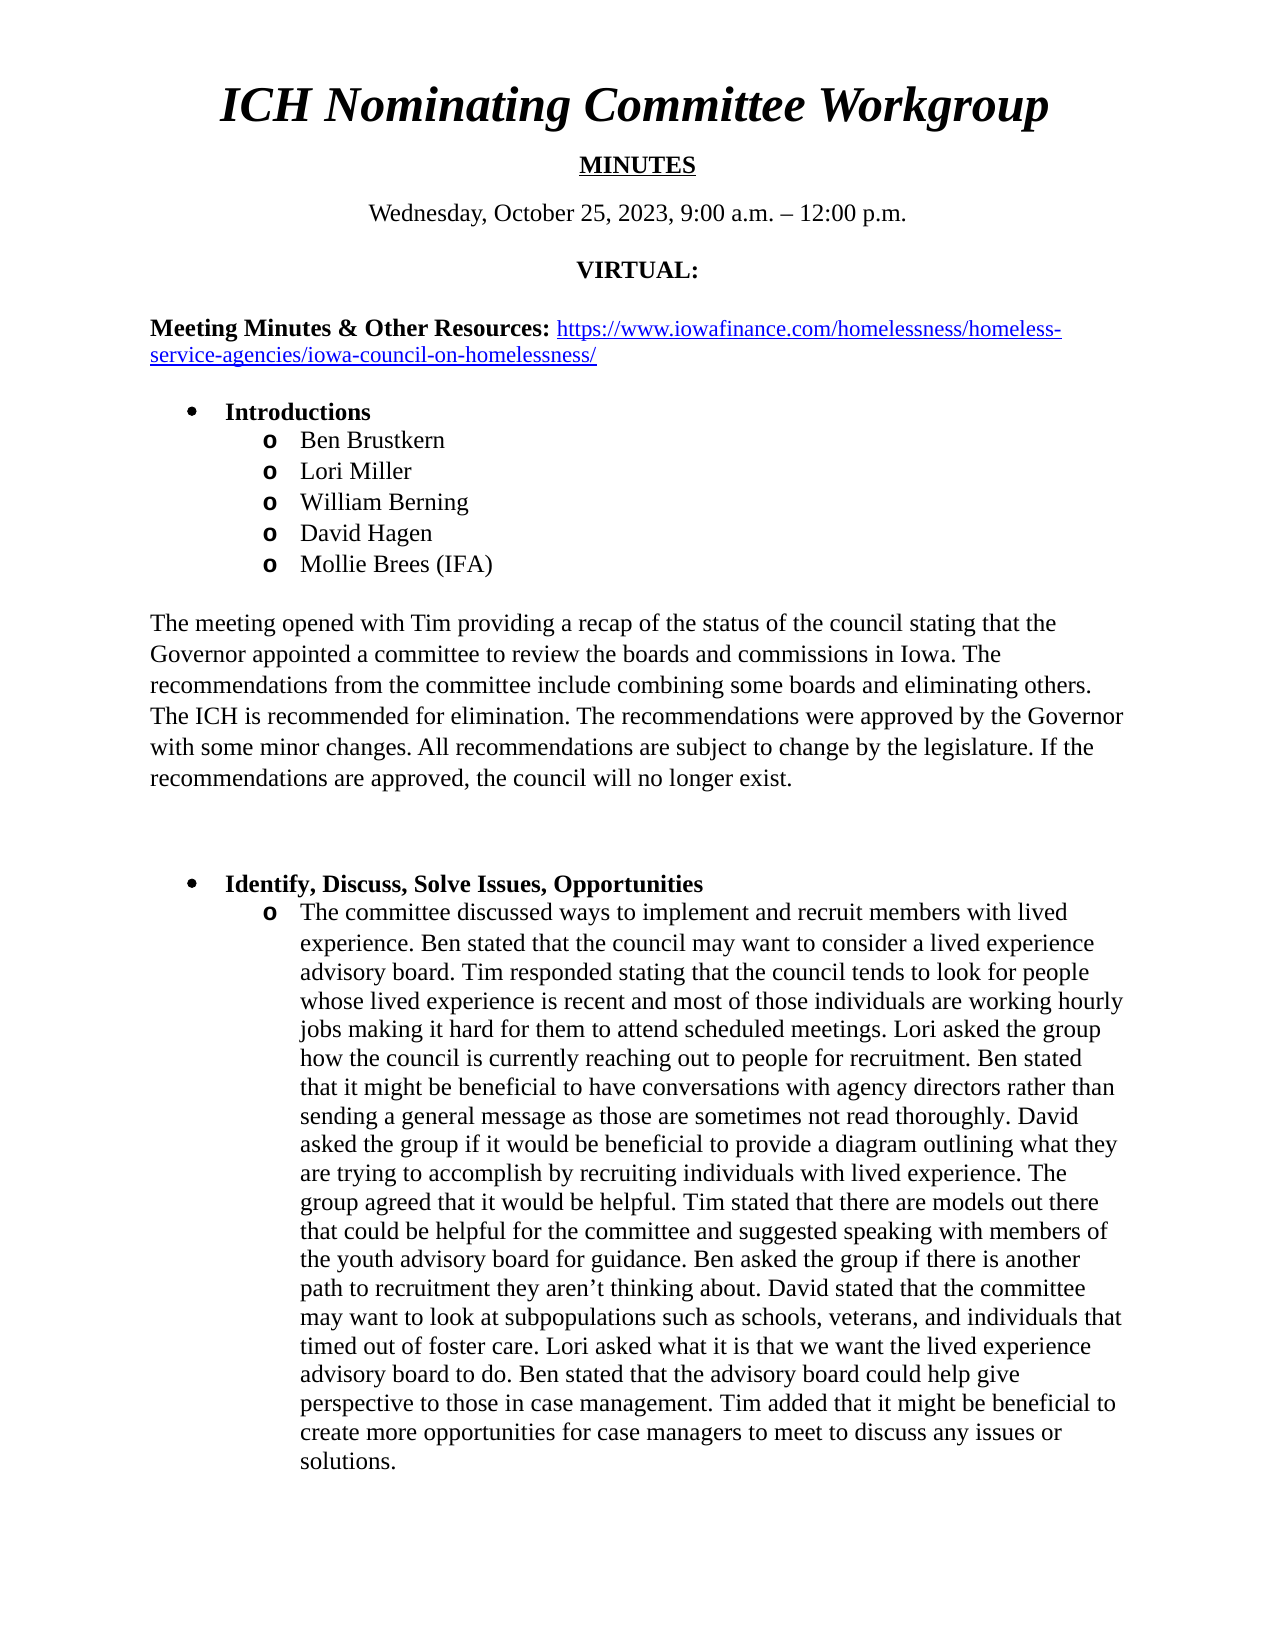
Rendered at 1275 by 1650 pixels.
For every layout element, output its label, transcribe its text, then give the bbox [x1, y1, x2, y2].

list Ben Brustkern [262, 425, 1125, 456]
list Identify, Discuss, Solve Issues, Opportunities [187, 869, 1125, 897]
list The committee discussed ways to implement and recruit members with lived experience. Ben stated that the council may want to consider a lived experience advisory board. Tim responded stating that the council tends to look for people whose lived experience is recent and most of those individuals are working hourly jobs making it hard for them to attend scheduled meetings. Lori asked the group how the council is currently reaching out to people for recruitment. Ben stated that it might be beneficial to have conversations with agency directors rather than sending a general message as those are sometimes not read thoroughly. David asked the group if it would be beneficial to provide a diagram outlining what they are trying to accomplish by recruiting individuals with lived experience. The group agreed that it would be helpful. Tim stated that there are models out there that could be helpful for the committee and suggested speaking with members of the youth advisory board for guidance. Ben asked the group if there is another path to recruitment they aren’t thinking about. David stated that the committee may want to look at subpopulations such as schools, veterans, and individuals that timed out of foster care. Lori asked what it is that we want the lived experience advisory board to do. Ben stated that the advisory board could help give perspective to those in case management. Tim added that it might be beneficial to create more opportunities for case managers to meet to discuss any issues or solutions. [262, 897, 1125, 1474]
text Wednesday, October 25, 2023, 9:00 a.m. – 12:00 p.m. [150, 198, 1125, 226]
text Meeting Minutes & Other Resources: https://www.iowafinance.com/homelessness/homeless-service-agencies/iowa-council-on-homelessness/ [150, 313, 1125, 368]
list Mollie Brees (IFA) [262, 549, 1125, 579]
list Introductions [187, 397, 1125, 425]
list David Hagen [262, 518, 1125, 549]
text VIRTUAL: [150, 255, 1125, 284]
text The meeting opened with Tim providing a recap of the status of the council stating that the Governor appointed a committee to review the boards and commissions in Iowa. The recommendations from the committee include combining some boards and eliminating others. The ICH is recommended for elimination. The recommendations were approved by the Governor with some minor changes. All recommendations are subject to change by the legislature. If the recommendations are approved, the council will no longer exist. [150, 608, 1125, 792]
text MINUTES [150, 150, 1125, 179]
list William Berning [262, 487, 1125, 518]
list Lori Miller [262, 456, 1125, 487]
